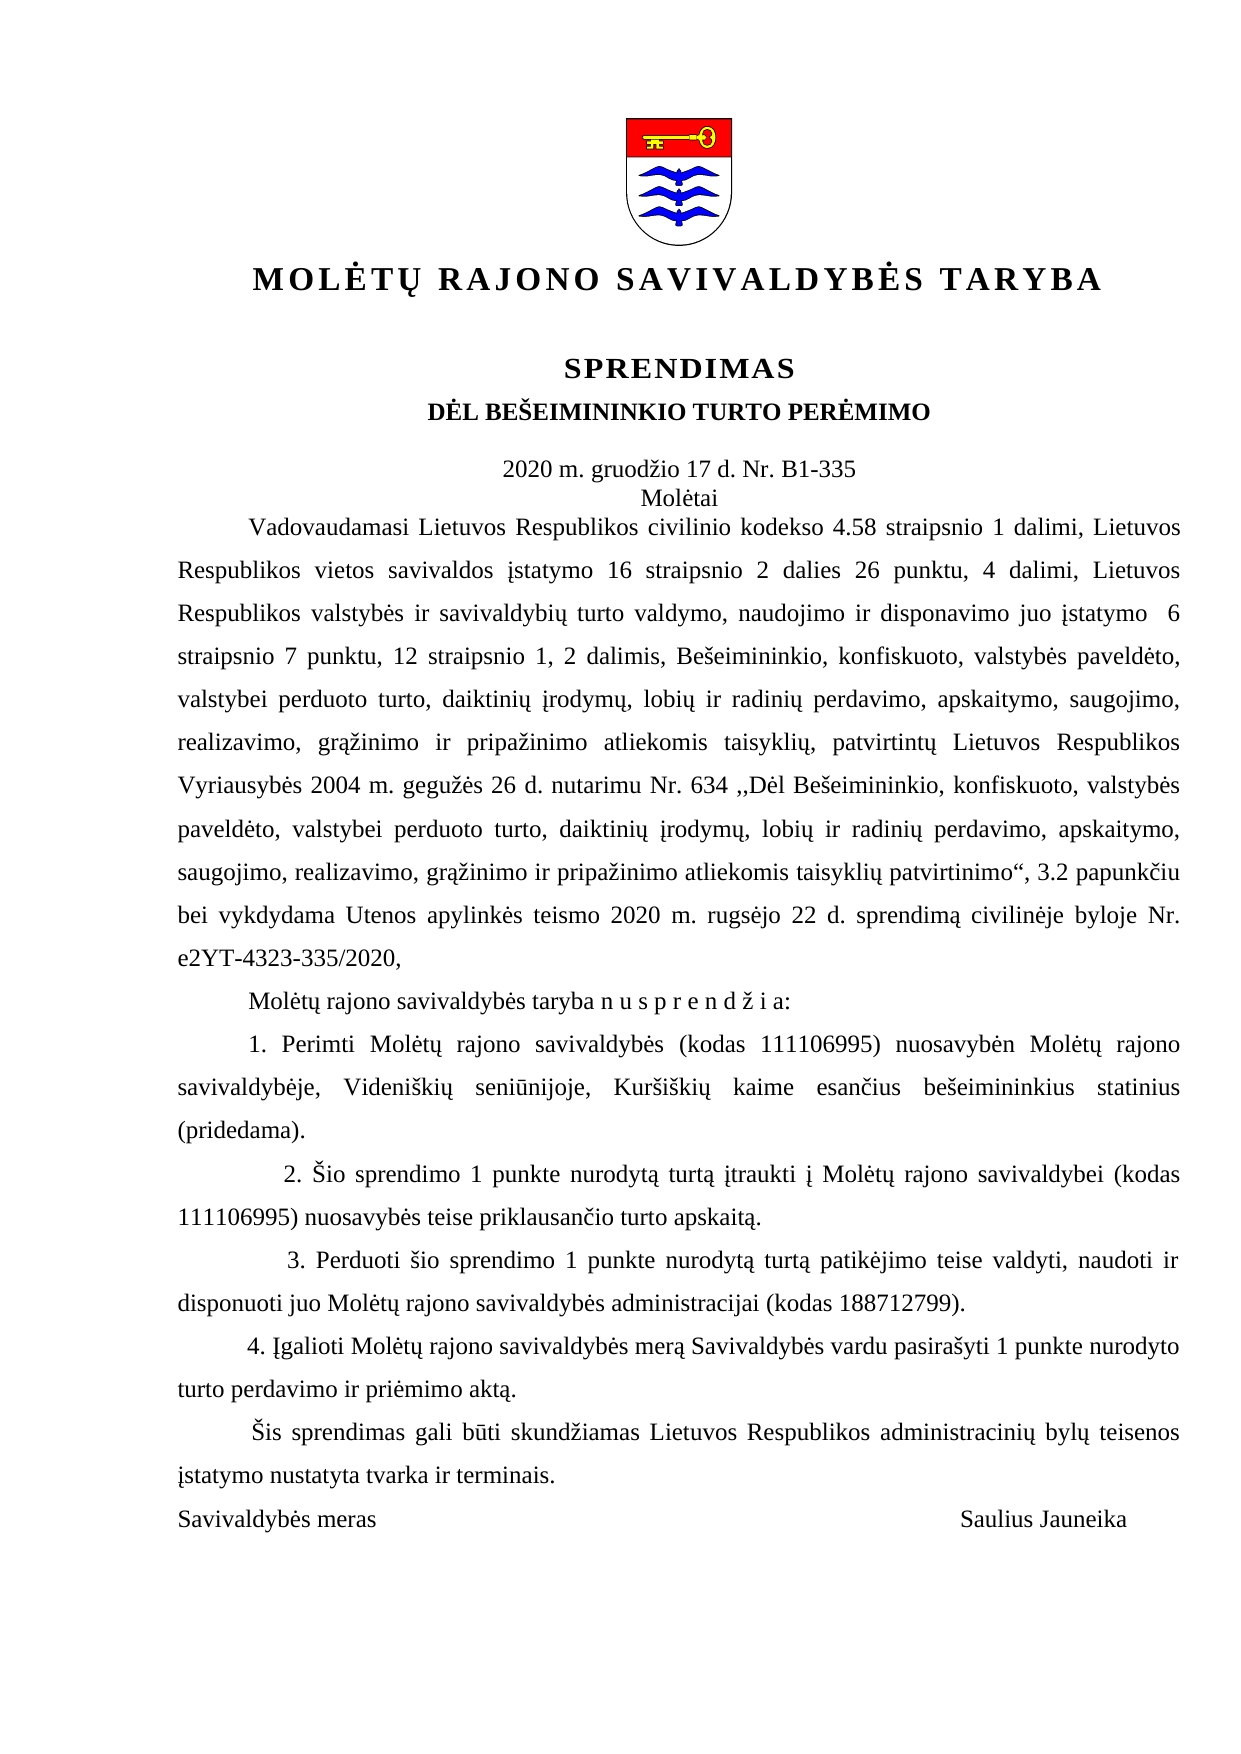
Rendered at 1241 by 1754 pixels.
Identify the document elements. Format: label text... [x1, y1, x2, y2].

text 1. Perimti Molėtų rajono savivaldybės (kodas 111106995) nuosavybėn Molėtų rajono savivaldybėje, Videniškių seniūnijoje, Kuršiškių kaime esančius bešeimininkius statinius (pridedama). [177, 1029, 1181, 1144]
list Šis sprendimas gali būti skundžiamas Lietuvos Respublikos administracinių bylų teisenos įstatymo nustatyta tvarka ir terminais. [177, 1417, 1181, 1489]
text 2020 m. gruodžio 17 d. Nr. B1-335 [177, 454, 1181, 483]
text Vadovaudamasi Lietuvos Respublikos civilinio kodekso 4.58 straipsnio 1 dalimi, Lietuvos Respublikos vietos savivaldos įstatymo 16 straipsnio 2 dalies 26 punktu, 4 dalimi, Lietuvos Respublikos valstybės ir savivaldybių turto valdymo, naudojimo ir disponavimo juo įstatymo 6 straipsnio 7 punktu, 12 straipsnio 1, 2 dalimis, Bešeimininkio, konfiskuoto, valstybės paveldėto, valstybei perduoto turto, daiktinių įrodymų, lobių ir radinių perdavimo, apskaitymo, saugojimo, realizavimo, grąžinimo ir pripažinimo atliekomis taisyklių, patvirtintų Lietuvos Respublikos Vyriausybės 2004 m. gegužės 26 d. nutarimu Nr. 634 ,,Dėl Bešeimininkio, konfiskuoto, valstybės paveldėto, valstybei perduoto turto, daiktinių įrodymų, lobių ir radinių perdavimo, apskaitymo, saugojimo, realizavimo, grąžinimo ir pripažinimo atliekomis taisyklių patvirtinimo“, 3.2 papunkčiu bei vykdydama Utenos apylinkės teismo 2020 m. rugsėjo 22 d. sprendimą civilinėje byloje Nr. e2YT-4323-335/2020, [177, 512, 1181, 972]
text 2. Šio sprendimo 1 punkte nurodytą turtą įtraukti į Molėtų rajono savivaldybei (kodas 111106995) nuosavybės teise priklausančio turto apskaitą. [177, 1159, 1181, 1231]
text SPRENDIMAS [177, 351, 1181, 384]
text Molėtai [177, 483, 1181, 512]
text Savivaldybės meras [177, 1504, 1181, 1532]
text 4. Įgalioti Molėtų rajono savivaldybės merą Savivaldybės vardu pasirašyti 1 punkte nurodyto turto perdavimo ir priėmimo aktą. [177, 1331, 1181, 1403]
text Dėl BEŠEIMININKIO TURTO PERĖMIMO [177, 397, 1181, 454]
text Molėtų rajono savivaldybės taryba [177, 259, 1181, 297]
text Molėtų rajono savivaldybės taryba n u s p r e n d ž i a: [177, 986, 1181, 1015]
text 3. Perduoti šio sprendimo 1 punkte nurodytą turtą patikėjimo teise valdyti, naudoti ir disponuoti juo Molėtų rajono savivaldybės administracijai (kodas 188712799). [177, 1245, 1181, 1317]
